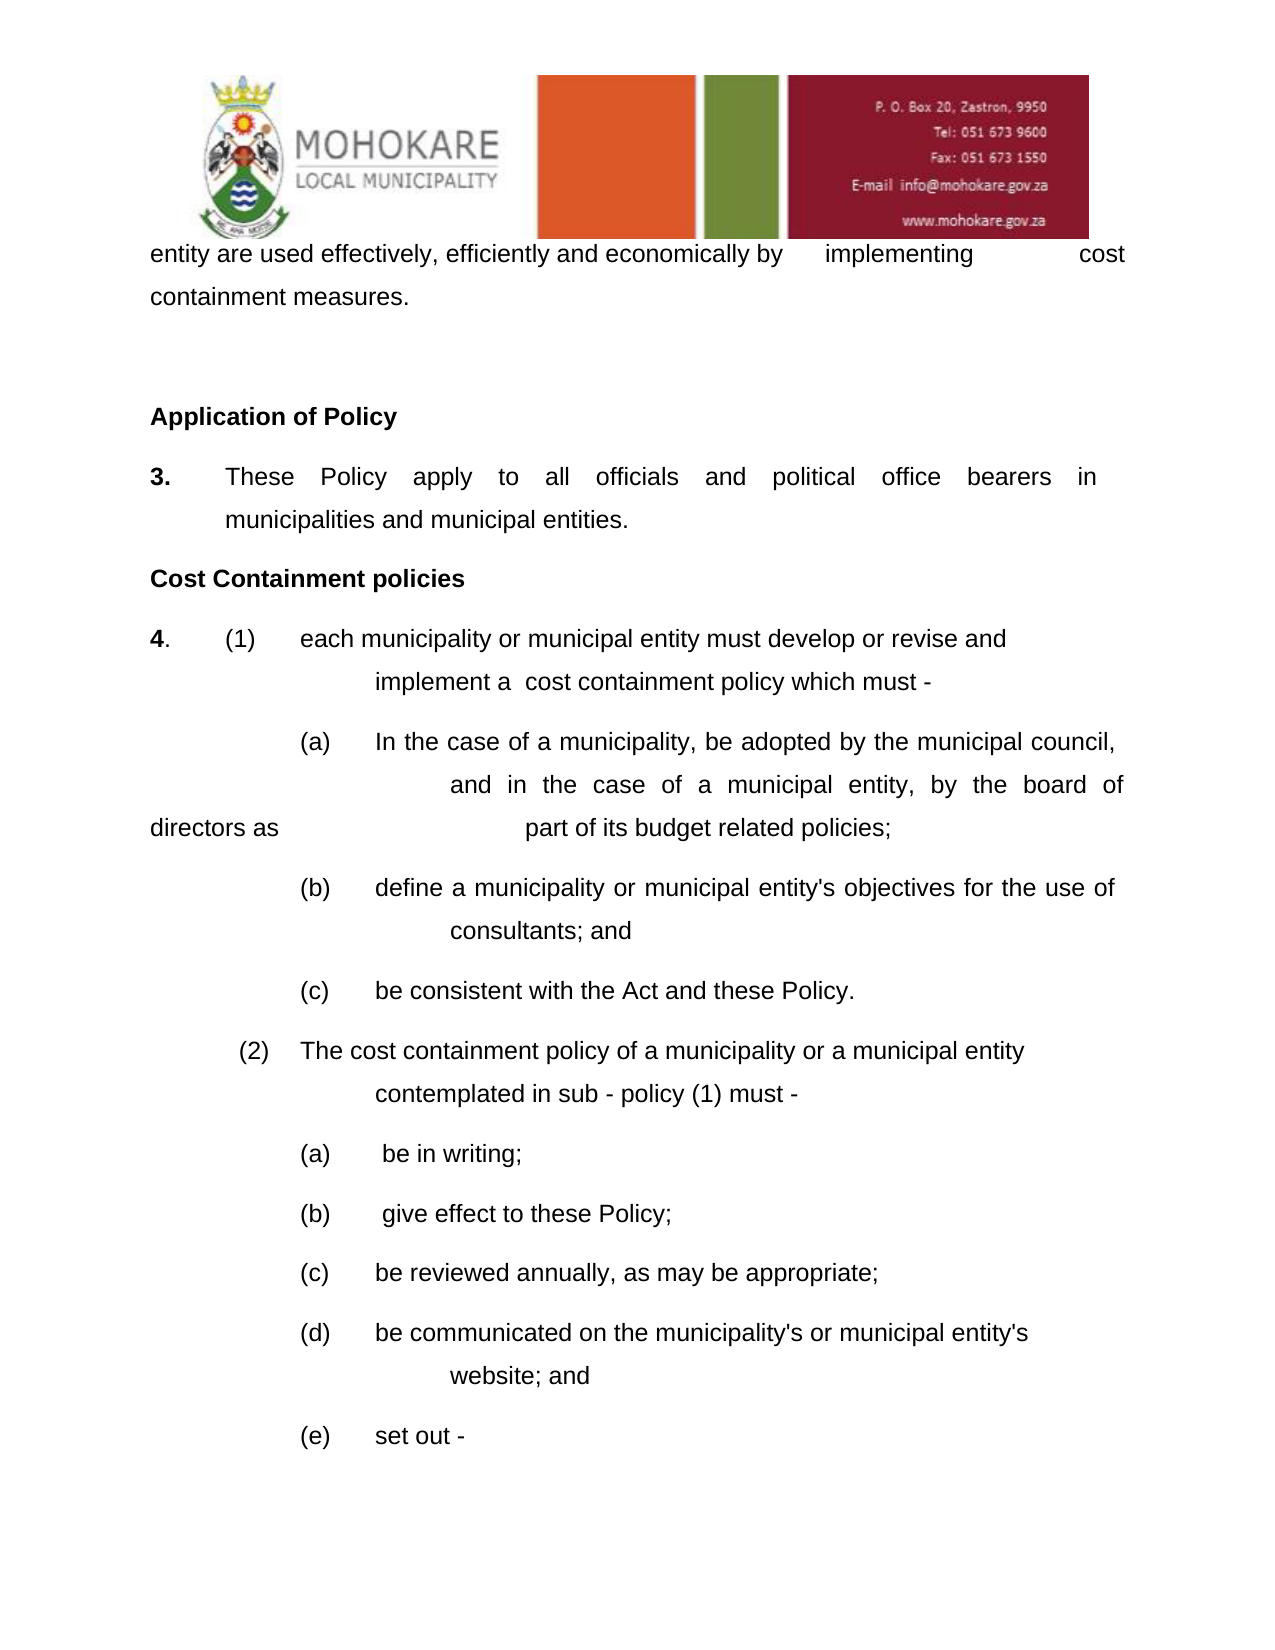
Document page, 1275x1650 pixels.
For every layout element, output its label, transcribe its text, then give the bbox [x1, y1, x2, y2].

text (b) give effect to these Policy; [150, 1199, 1125, 1227]
text (e) set out - [150, 1421, 1125, 1450]
text Application of Policy [150, 402, 1125, 431]
text (a) In the case of a municipality, be adopted by the municipal council, and in the case of a municipal entity, by the board of directors as part of its budget related policies; [150, 727, 1125, 842]
text 3. These Policy apply to all officials and political office bearers in municipalities and municipal entities. [150, 462, 1125, 533]
text (b) define a municipality or municipal entity's objectives for the use of consultants; and [150, 873, 1125, 945]
text Cost Containment policies [150, 564, 1125, 593]
text (2) The cost containment policy of a municipality or a municipal entity contemplated in sub - policy (1) must - [150, 1036, 1125, 1108]
text (a) be in writing; [150, 1139, 1125, 1168]
text 4. (1) each municipality or municipal entity must develop or revise and implement a cost containment policy which must - [150, 624, 1125, 696]
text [150, 239, 1125, 311]
text (c) be consistent with the Act and these Policy. [150, 976, 1125, 1005]
text (d) be communicated on the municipality's or municipal entity's website; and [150, 1318, 1125, 1390]
text (c) be reviewed annually, as may be appropriate; [150, 1258, 1125, 1287]
